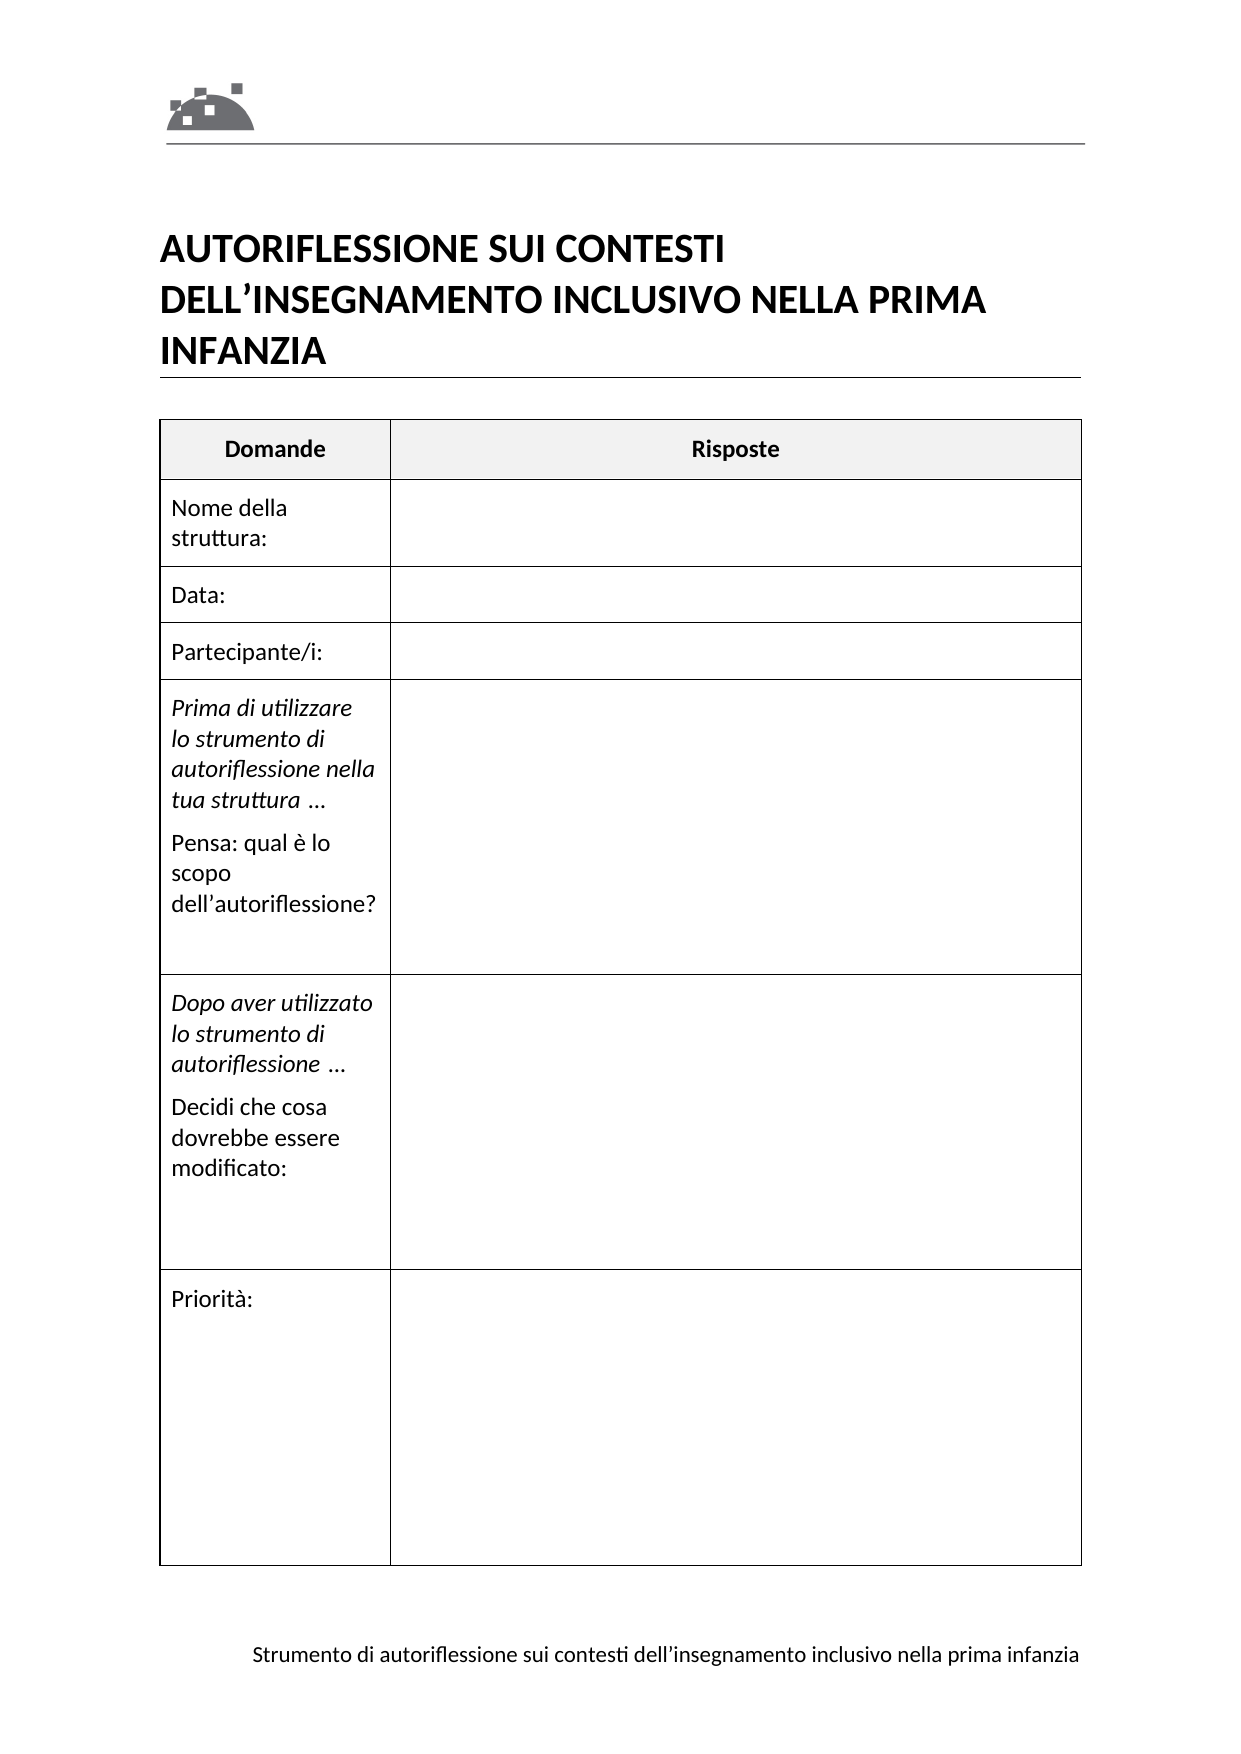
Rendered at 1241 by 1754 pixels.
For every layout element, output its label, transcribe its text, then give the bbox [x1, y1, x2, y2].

table_cell Data: [161, 567, 390, 622]
table_cell [391, 680, 1081, 974]
subtitle Autoriflessione sui contesti dell’insegnamento inclusivo nella prima infanzia [159, 222, 1081, 378]
table_cell Partecipante/i: [161, 623, 390, 679]
table_cell [391, 623, 1081, 679]
table_cell [391, 480, 1081, 566]
table_cell [391, 1270, 1081, 1564]
table_header Risposte [391, 420, 1081, 478]
table_header Domande [161, 420, 390, 478]
table_cell Nome della struttura: [161, 480, 390, 566]
table_cell Dopo aver utilizzato lo strumento di autoriflessione … Decidi che cosa dovrebbe essere modificato: [161, 975, 390, 1269]
table_cell Prima di utilizzare lo strumento di autoriflessione nella tua struttura … Pensa: qual è lo scopo dell’autoriflessione? [161, 680, 390, 974]
table_cell Priorità: [161, 1270, 390, 1564]
table_cell [391, 567, 1081, 622]
picture [159, 73, 1090, 152]
table_cell [391, 975, 1081, 1269]
